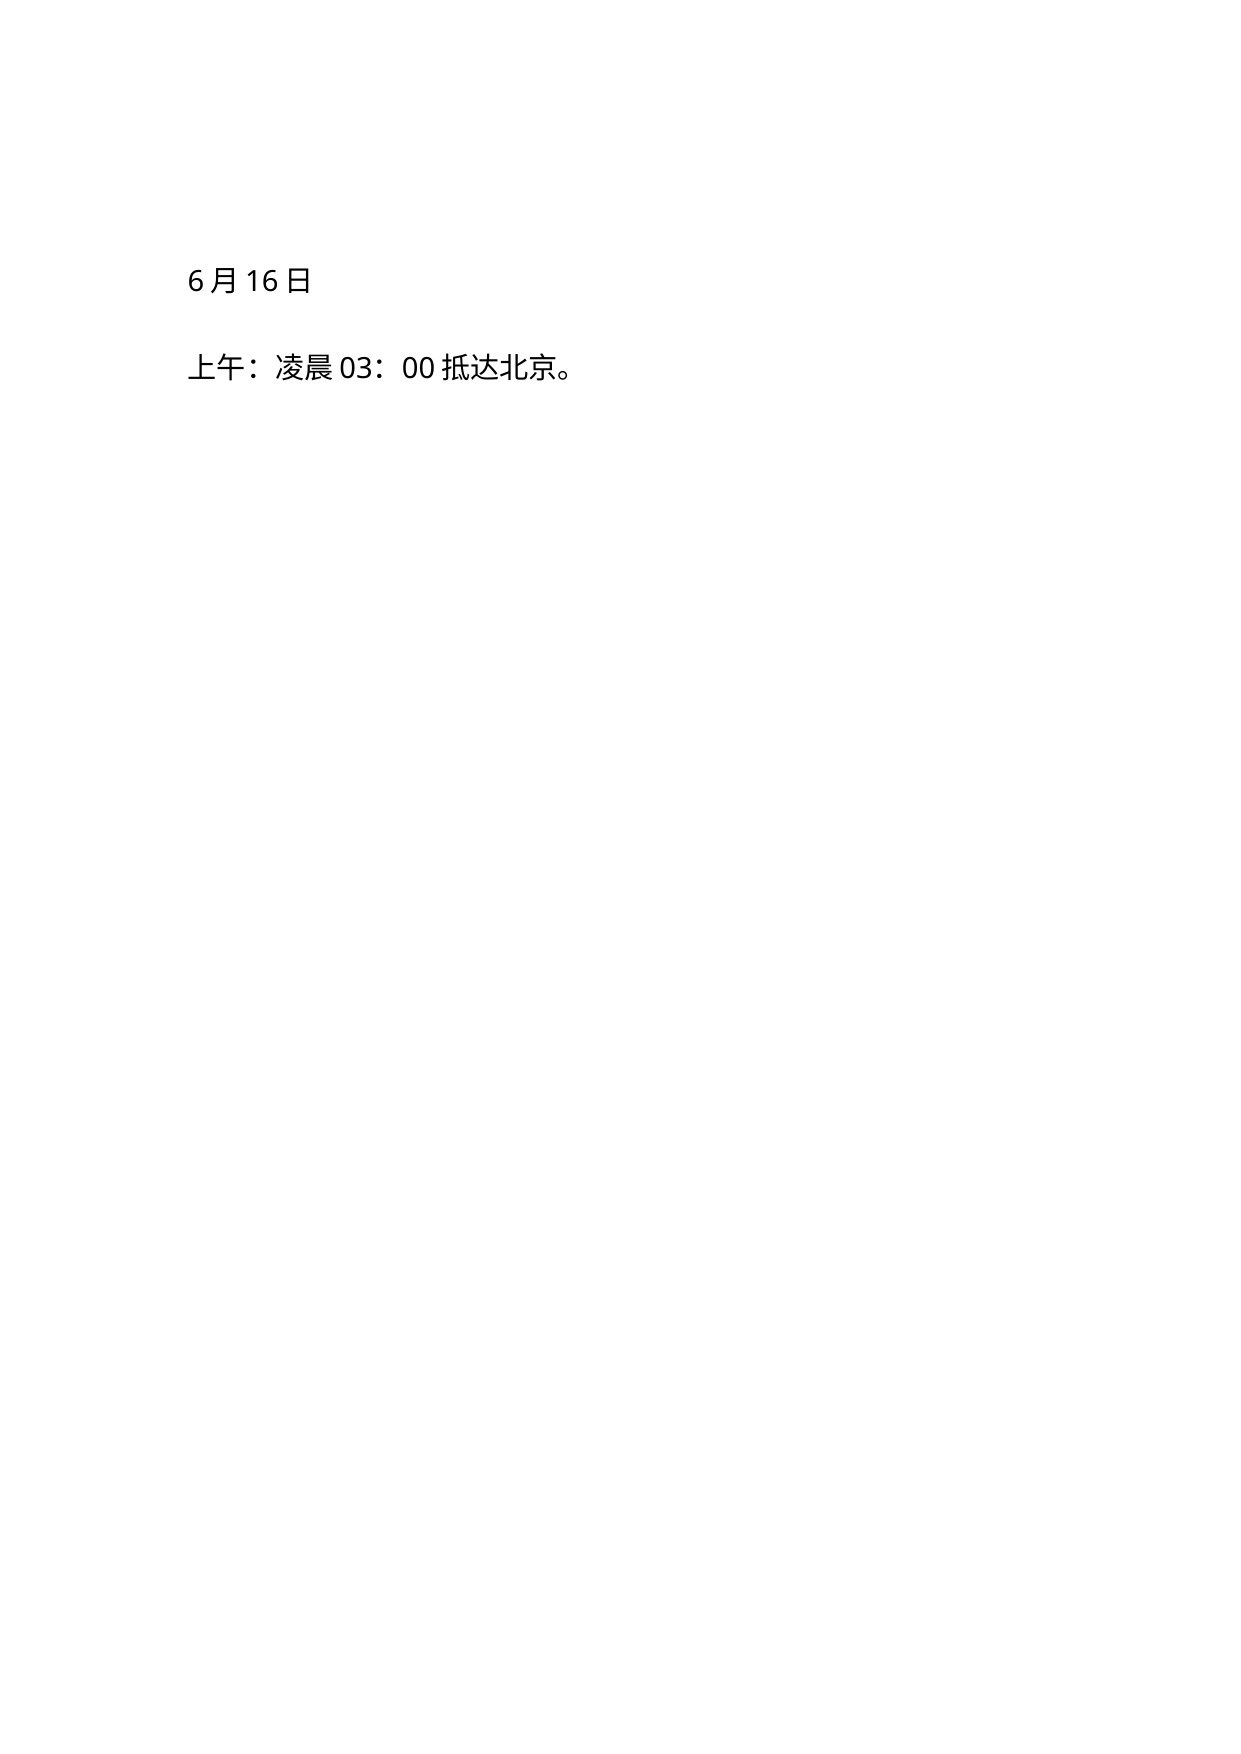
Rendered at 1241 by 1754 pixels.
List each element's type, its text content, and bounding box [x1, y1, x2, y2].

text 6月16日 [187, 247, 1053, 312]
text 上午：凌晨03：00抵达北京。 [187, 333, 1053, 398]
